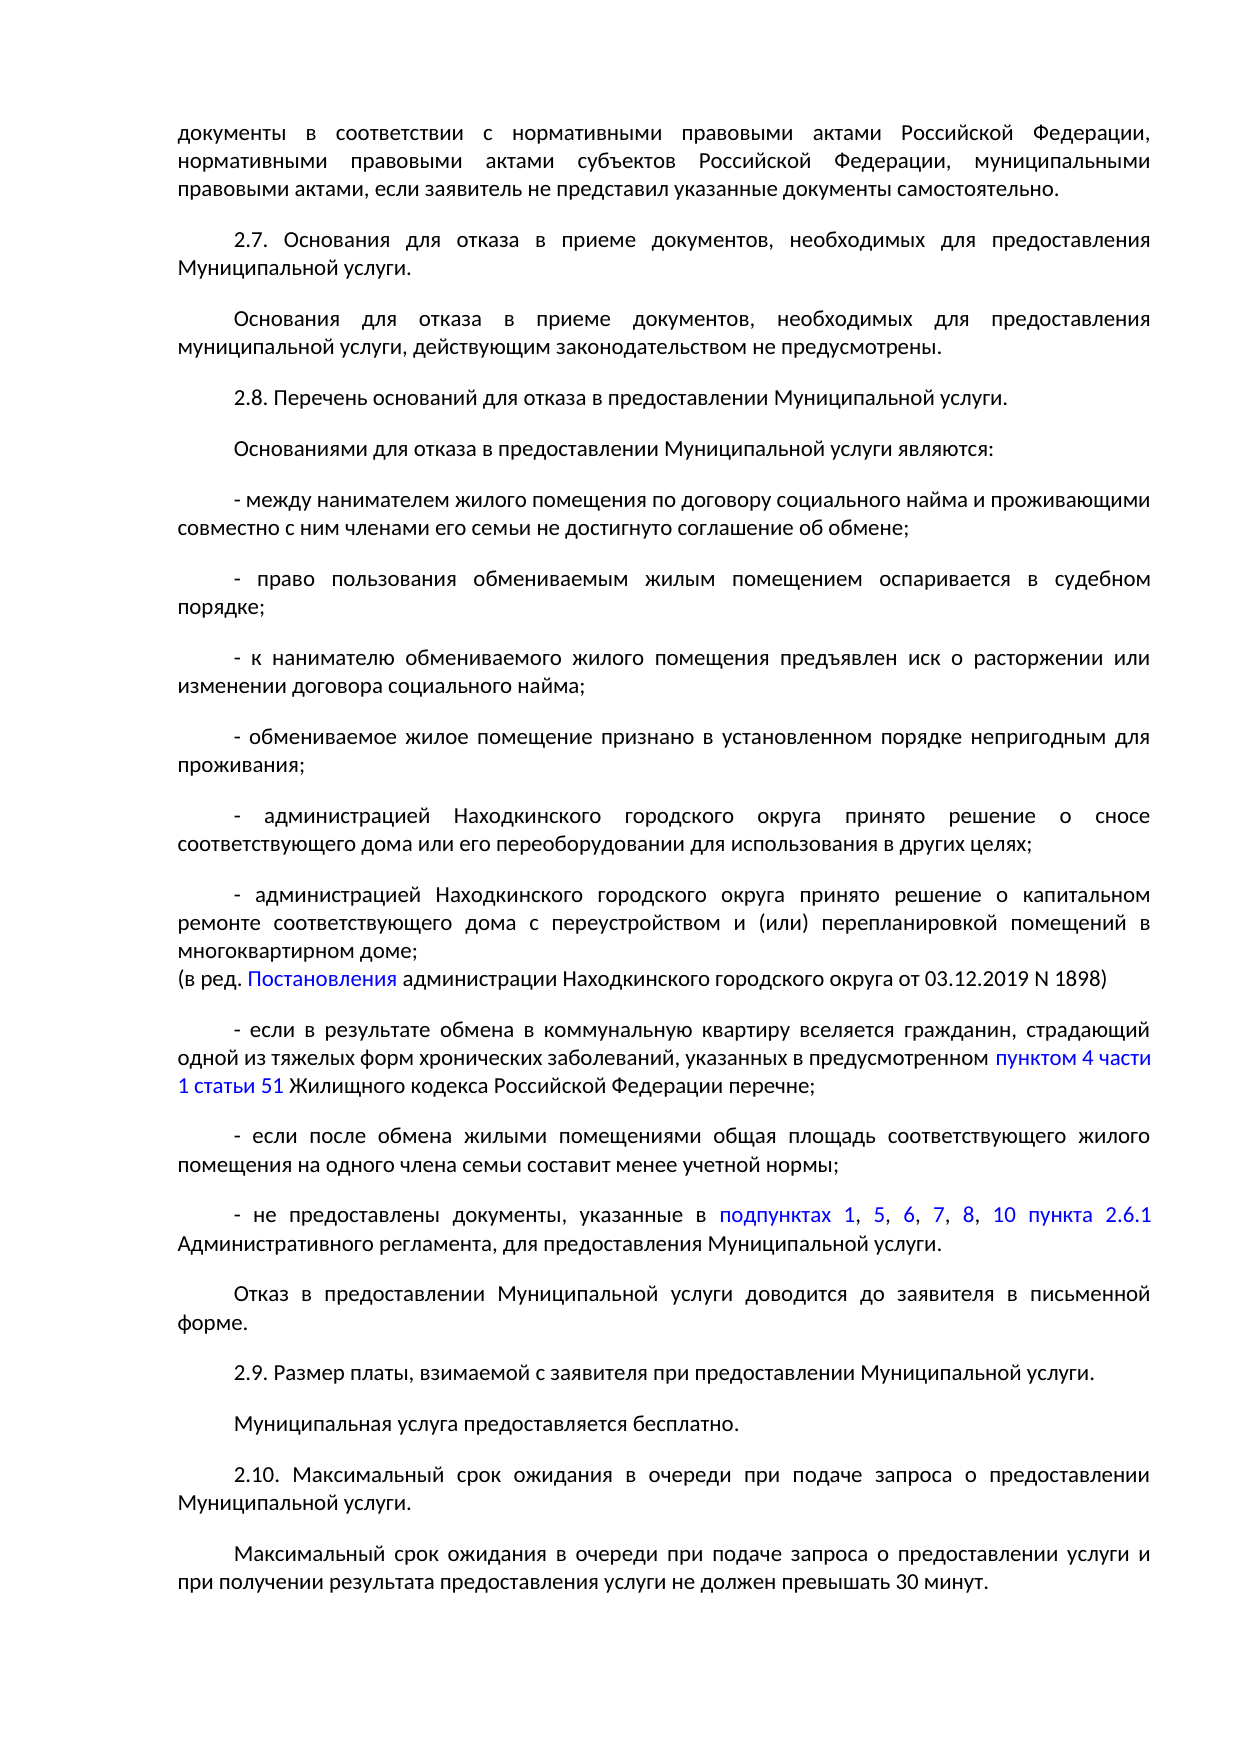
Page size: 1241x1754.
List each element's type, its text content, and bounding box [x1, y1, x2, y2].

text - администрацией Находкинского городского округа принято решение о сносе соответствующего дома или его переоборудовании для использования в других целях; [177, 801, 1152, 857]
text 2.7. Основания для отказа в приеме документов, необходимых для предоставления Муниципальной услуги. [177, 225, 1152, 281]
text - не предоставлены документы, указанные в подпунктах 1, 5, 6, 7, 8, 10 пункта 2.6.1 Административного регламента, для предоставления Муниципальной услуги. [177, 1201, 1152, 1257]
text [177, 118, 1152, 202]
text 2.8. Перечень оснований для отказа в предоставлении Муниципальной услуги. [177, 383, 1152, 411]
text - к нанимателю обмениваемого жилого помещения предъявлен иск о расторжении или изменении договора социального найма; [177, 643, 1152, 699]
text Муниципальная услуга предоставляется бесплатно. [177, 1409, 1152, 1437]
text Основаниями для отказа в предоставлении Муниципальной услуги являются: [177, 434, 1152, 462]
text - если в результате обмена в коммунальную квартиру вселяется гражданин, страдающий одной из тяжелых форм хронических заболеваний, указанных в предусмотренном пунктом 4 части 1 статьи 51 Жилищного кодекса Российской Федерации перечне; [177, 1015, 1152, 1099]
text Максимальный срок ожидания в очереди при подаче запроса о предоставлении услуги и при получении результата предоставления услуги не должен превышать 30 минут. [177, 1539, 1152, 1595]
text - право пользования обмениваемым жилым помещением оспаривается в судебном порядке; [177, 564, 1152, 620]
text - администрацией Находкинского городского округа принято решение о капитальном ремонте соответствующего дома с переустройством и (или) перепланировкой помещений в многоквартирном доме; [177, 880, 1152, 964]
text - между нанимателем жилого помещения по договору социального найма и проживающими совместно с ним членами его семьи не достигнуто соглашение об обмене; [177, 485, 1152, 541]
text (в ред. Постановления администрации Находкинского городского округа от 03.12.2019 N 1898) [177, 964, 1152, 992]
text 2.10. Максимальный срок ожидания в очереди при подаче запроса о предоставлении Муниципальной услуги. [177, 1460, 1152, 1516]
text 2.9. Размер платы, взимаемой с заявителя при предоставлении Муниципальной услуги. [177, 1358, 1152, 1387]
text - обмениваемое жилое помещение признано в установленном порядке непригодным для проживания; [177, 722, 1152, 778]
text - если после обмена жилыми помещениями общая площадь соответствующего жилого помещения на одного члена семьи составит менее учетной нормы; [177, 1122, 1152, 1178]
text Отказ в предоставлении Муниципальной услуги доводится до заявителя в письменной форме. [177, 1279, 1152, 1336]
text Основания для отказа в приеме документов, необходимых для предоставления муниципальной услуги, действующим законодательством не предусмотрены. [177, 304, 1152, 360]
